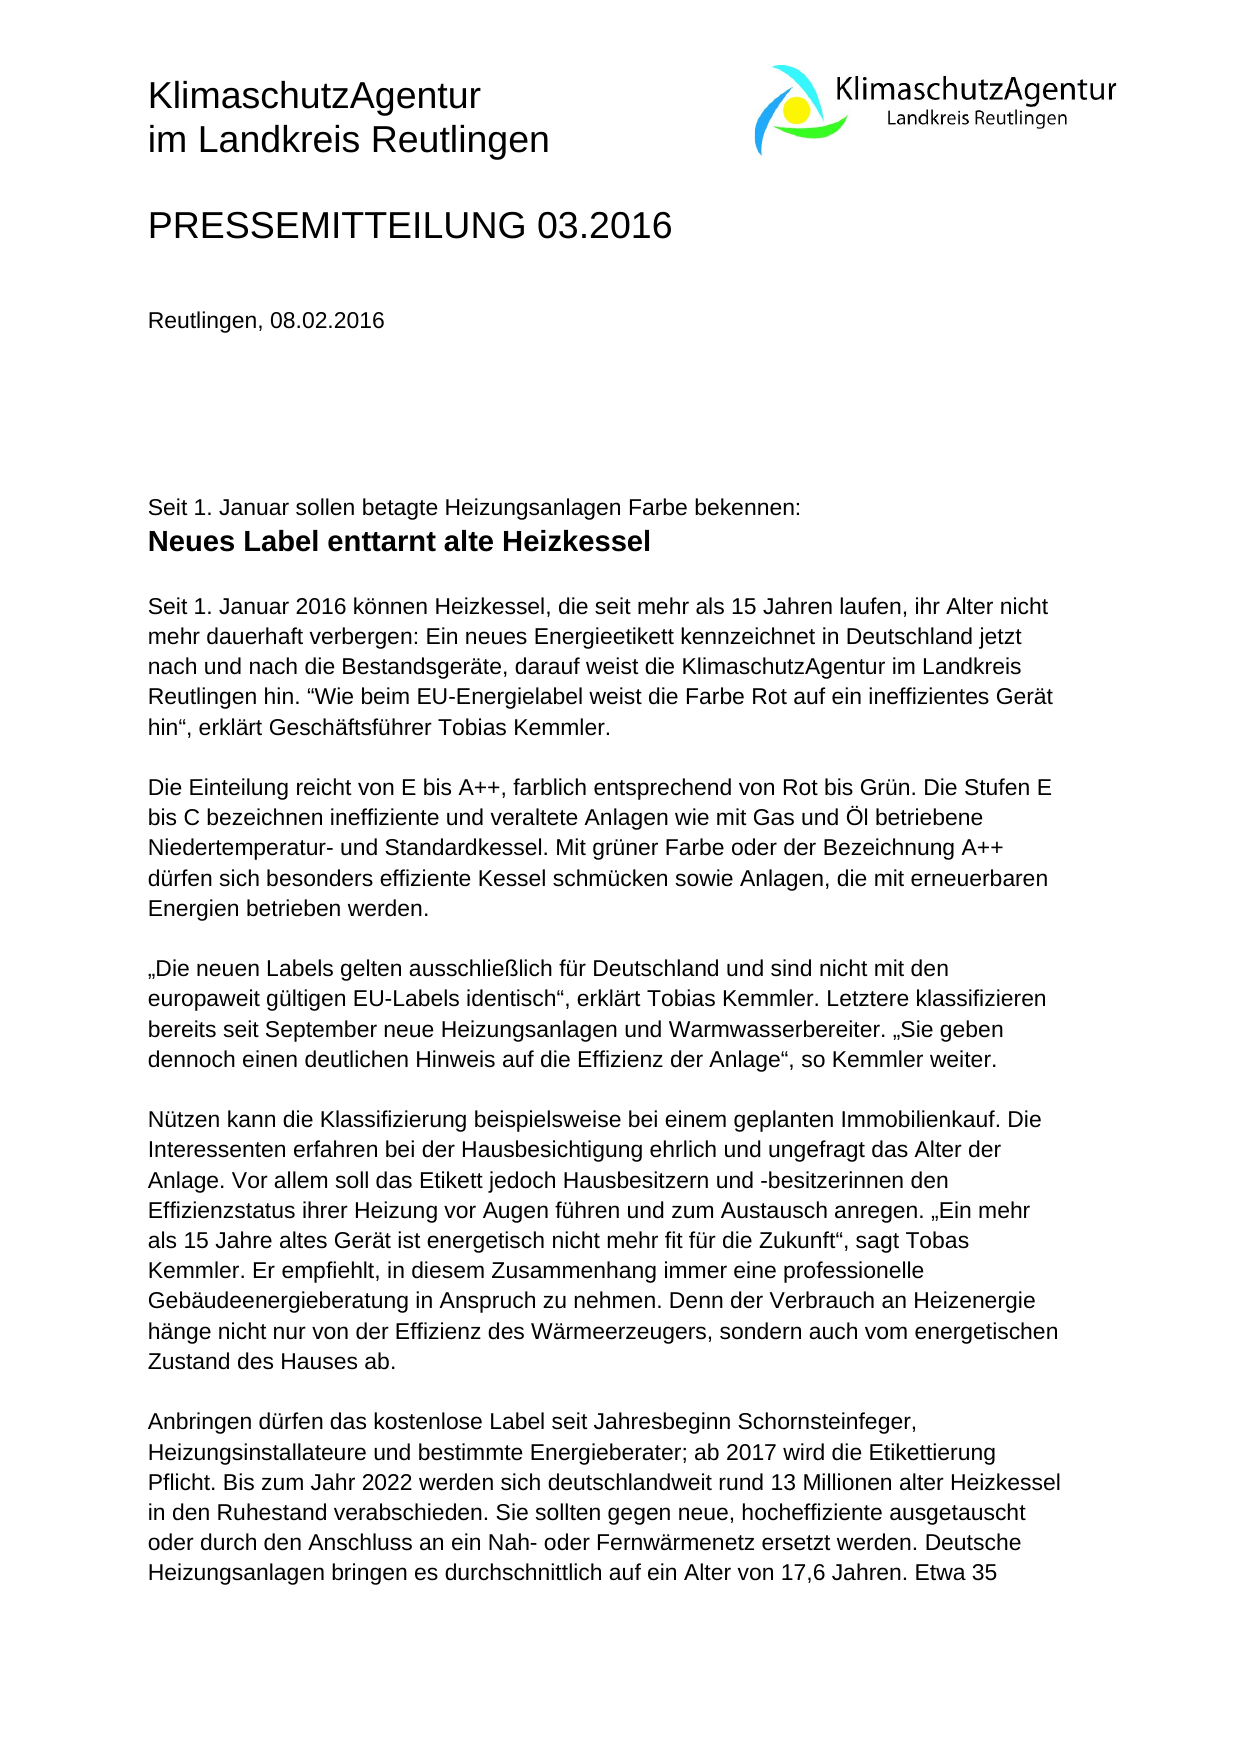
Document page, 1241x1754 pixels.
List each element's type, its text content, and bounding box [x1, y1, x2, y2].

text Reutlingen, 08.02.2016 [148, 307, 1063, 333]
text „Die neuen Labels gelten ausschließlich für Deutschland und sind nicht mit den europaweit gültigen EU-Labels identisch“, erklärt Tobias Kemmler. Letztere klassifizieren bereits seit September neue Heizungsanlagen und Warmwasserbereiter. „Sie geben dennoch einen deutlichen Hinweis auf die Effizienz der Anlage“, so Kemmler weiter. [148, 955, 1063, 1072]
text Anbringen dürfen das kostenlose Label seit Jahresbeginn Schornsteinfeger, Heizungsinstallateure und bestimmte Energieberater; ab 2017 wird die Etikettierung Pflicht. Bis zum Jahr 2022 werden sich deutschlandweit rund 13 Millionen alter Heizkessel in den Ruhestand verabschieden. Sie sollten gegen neue, hocheffiziente ausgetauscht oder durch den Anschluss an ein Nah- oder Fernwärmenetz ersetzt werden. Deutsche Heizungsanlagen bringen es durchschnittlich auf ein Alter von 17,6 Jahren. Etwa 35 [148, 1408, 1063, 1586]
text Neues Label enttarnt alte Heizkessel [148, 524, 1063, 557]
text Seit 1. Januar sollen betagte Heizungsanlagen Farbe bekennen: [148, 494, 1063, 520]
text Seit 1. Januar 2016 können Heizkessel, die seit mehr als 15 Jahren laufen, ihr Alter nicht mehr dauerhaft verbergen: Ein neues Energieetikett kennzeichnet in Deutschland jetzt nach und nach die Bestandsgeräte, darauf weist die KlimaschutzAgentur im Landkreis Reutlingen hin. “Wie beim EU-Energielabel weist die Farbe Rot auf ein ineffizientes Gerät hin“, erklärt Geschäftsführer Tobias Kemmler. [148, 593, 1063, 740]
picture [754, 65, 1117, 156]
text Die Einteilung reicht von E bis A++, farblich entsprechend von Rot bis Grün. Die Stufen E bis C bezeichnen ineffiziente und veraltete Anlagen wie mit Gas und Öl betriebene Niedertemperatur- und Standardkessel. Mit grüner Farbe oder der Bezeichnung A++ dürfen sich besonders effiziente Kessel schmücken sowie Anlagen, die mit erneuerbaren Energien betrieben werden. [148, 774, 1063, 921]
text Nützen kann die Klassifizierung beispielsweise bei einem geplanten Immobilienkauf. Die Interessenten erfahren bei der Hausbesichtigung ehrlich und ungefragt das Alter der Anlage. Vor allem soll das Etikett jedoch Hausbesitzern und -besitzerinnen den Effizienzstatus ihrer Heizung vor Augen führen und zum Austausch anregen. „Ein mehr als 15 Jahre altes Gerät ist energetisch nicht mehr fit für die Zukunft“, sagt Tobas Kemmler. Er empfiehlt, in diesem Zusammenhang immer eine professionelle Gebäudeenergieberatung in Anspruch zu nehmen. Denn der Verbrauch an Heizenergie hänge nicht nur von der Effizienz des Wärmeerzeugers, sondern auch vom energetischen Zustand des Hauses ab. [148, 1106, 1063, 1374]
